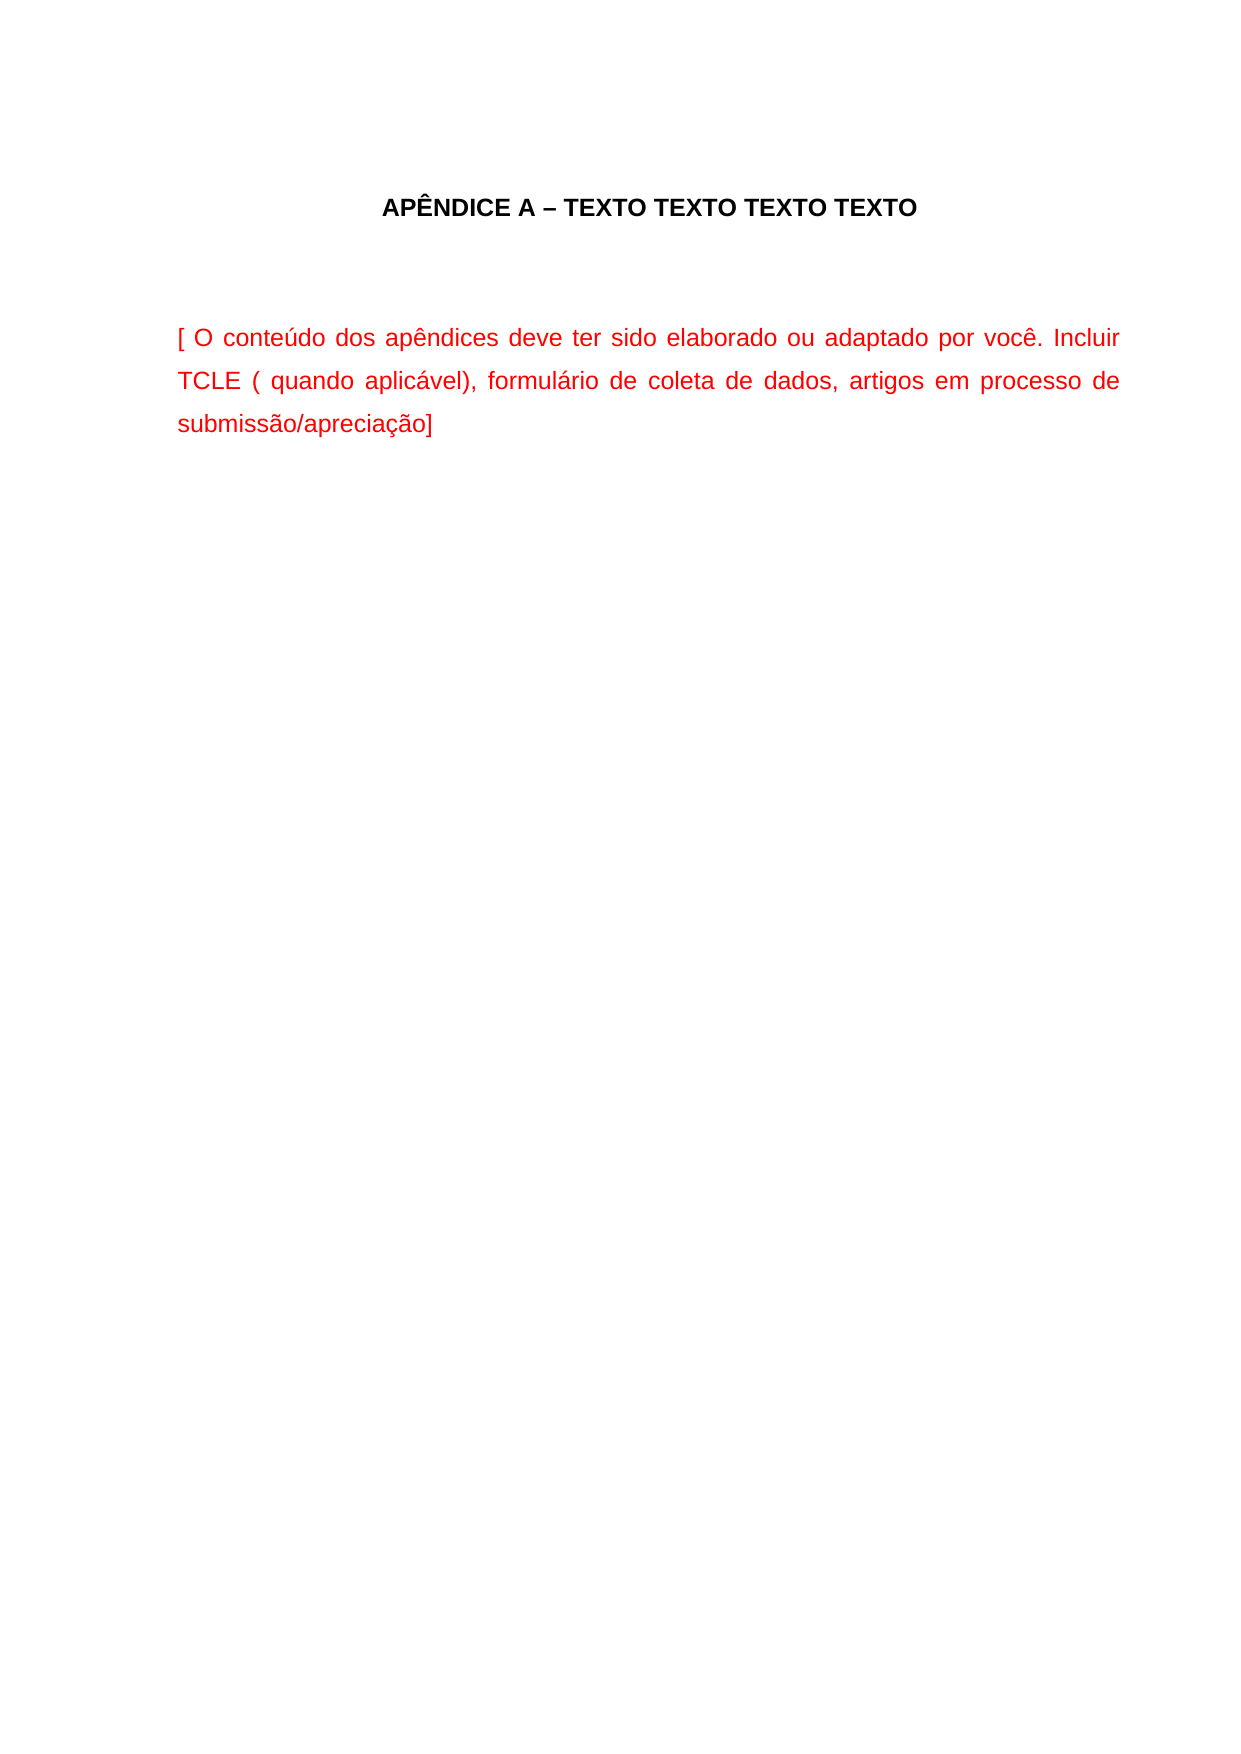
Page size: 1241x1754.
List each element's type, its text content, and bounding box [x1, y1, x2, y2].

text [ O conteúdo dos apêndices deve ter sido elaborado ou adaptado por você. Incluir TCLE ( quando aplicável), formulário de coleta de dados, artigos em processo de submissão/apreciação] [177, 323, 1122, 438]
text APÊNDICE A – TEXTO TEXTO TEXTO TEXTO [177, 193, 1122, 222]
